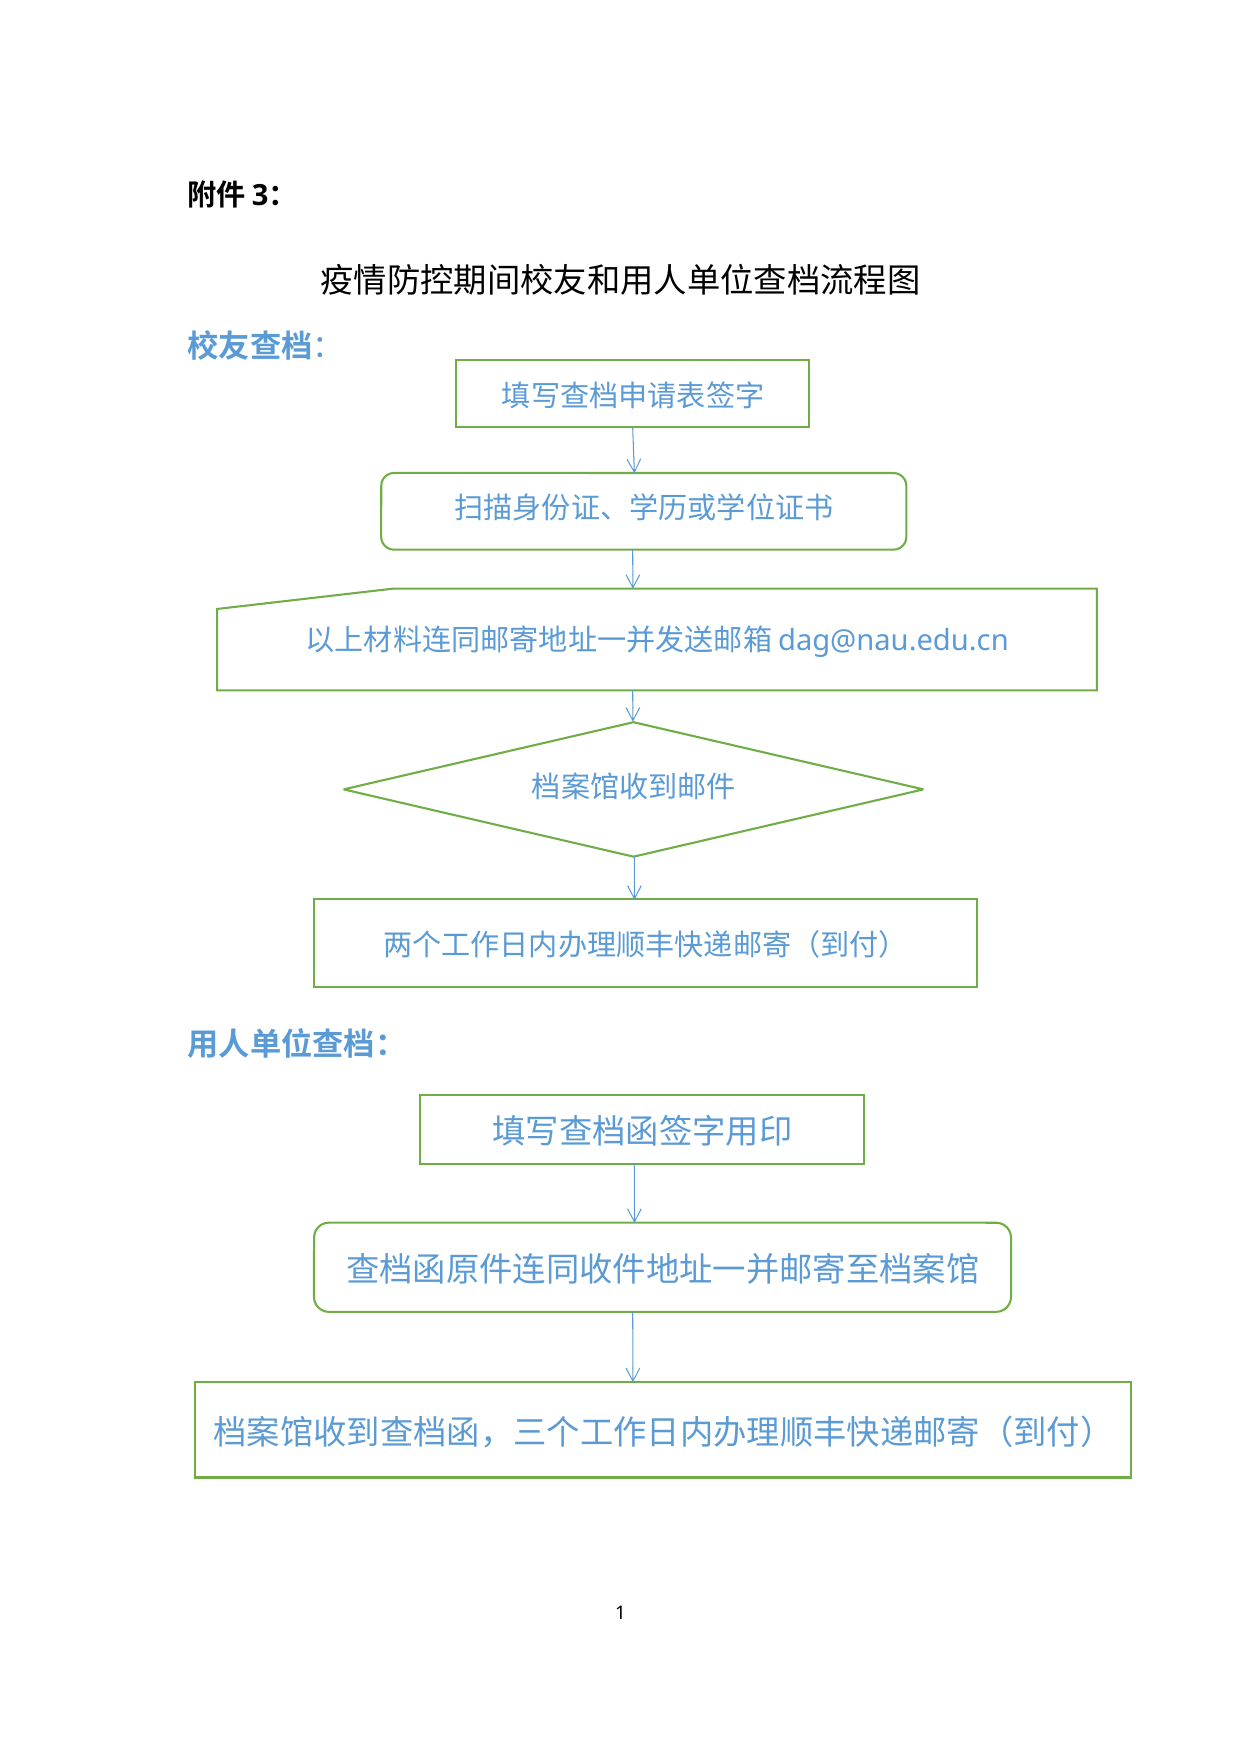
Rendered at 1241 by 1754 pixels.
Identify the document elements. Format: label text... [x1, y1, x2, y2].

text 校友查档： [187, 311, 1053, 376]
text 附件3： [187, 160, 1053, 225]
text 用人单位查档： [187, 1010, 1053, 1075]
text 疫情防控期间校友和用人单位查档流程图 [187, 246, 1053, 311]
